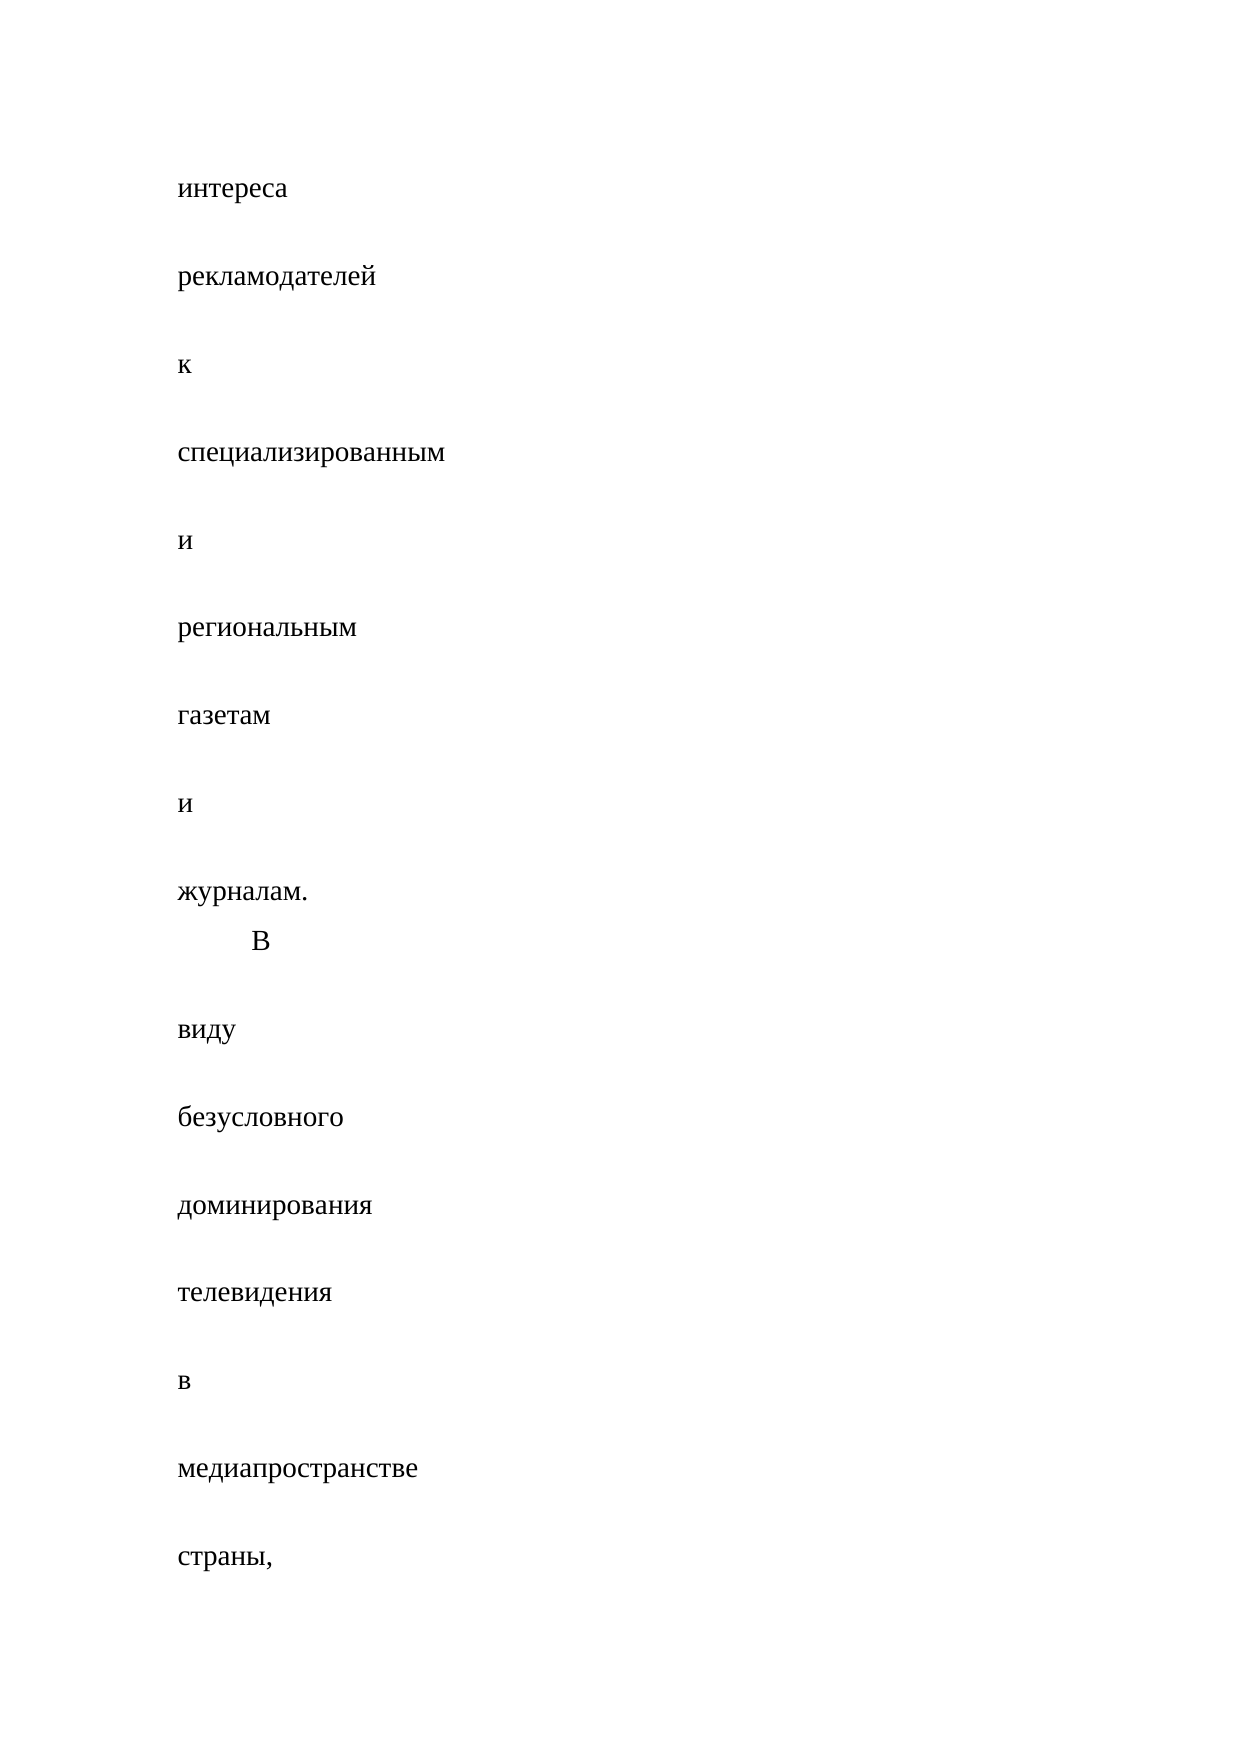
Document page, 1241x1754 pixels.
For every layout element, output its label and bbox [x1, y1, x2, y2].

text [177, 923, 1152, 1609]
text [177, 118, 1152, 907]
